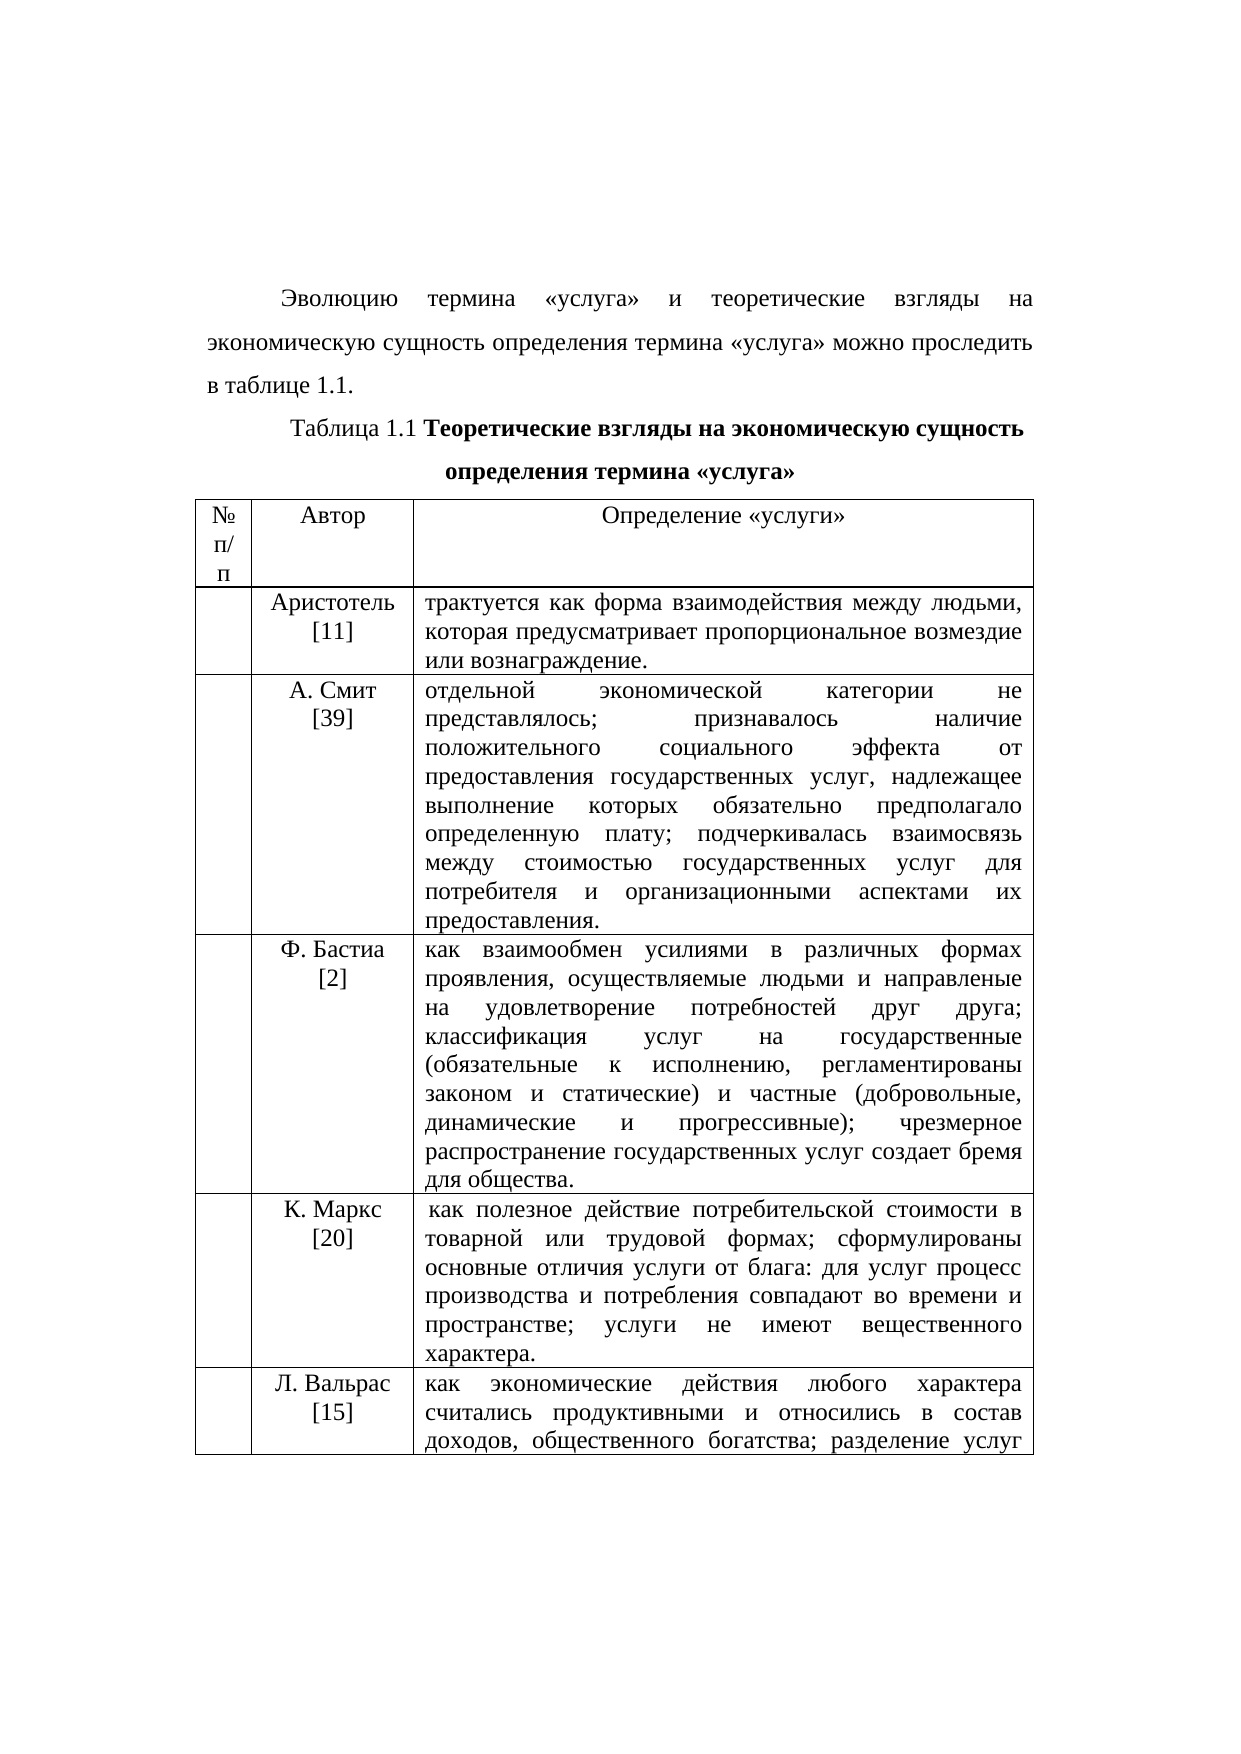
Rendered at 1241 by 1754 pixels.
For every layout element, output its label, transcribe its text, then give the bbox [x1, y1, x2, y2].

table_cell [196, 675, 251, 933]
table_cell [414, 1368, 1033, 1454]
table_cell [196, 588, 251, 674]
table_cell Аристотель [11] [252, 588, 413, 674]
table_cell отдельной экономической категории не представлялось; признавалось наличие положительного социального эффекта от предоставления государственных услуг, надлежащее выполнение которых обязательно предполагало определенную плату; подчеркивалась взаимосвязь между стоимостью государственных услуг для потребителя и организационными аспектами их предоставления. [414, 675, 1033, 933]
table_cell как взаимообмен усилиями в различных формах проявления, осуществляемые людьми и направленые на удовлетворение потребностей друг друга; классификация услуг на государственные (обязательные к исполнению, регламентированы законом и статические) и частные (добровольные, динамические и прогрессивные); чрезмерное распространение государственных услуг создает бремя для общества. [414, 935, 1033, 1193]
table_header № п/п [196, 500, 251, 586]
text Эволюцию термина «услуга» и теоретические взгляды на экономическую сущность определения термина «услуга» можно проследить в таблице 1.1. [207, 283, 1033, 398]
table_cell А. Смит [39] [252, 675, 413, 933]
table_header Автор [252, 500, 413, 586]
table_cell К. Маркс [20] [252, 1194, 413, 1367]
table_cell Л. Вальрас [15] [252, 1368, 413, 1454]
text Таблица 1.1 Теоретические взгляды на экономическую сущность определения термина «услуга» [207, 413, 1033, 485]
table_header Определение «услуги» [414, 500, 1033, 586]
table_cell Ф. Бастиа [2] [252, 935, 413, 1193]
table_cell [196, 935, 251, 1193]
table_cell трактуется как форма взаимодействия между людьми, которая предусматривает пропорциональное возмездие или вознаграждение. [414, 588, 1033, 674]
table_cell как полезное действие потребительской стоимости в товарной или трудовой формах; сформулированы основные отличия услуги от блага: для услуг процесс производства и потребления совпадают во времени и пространстве; услуги не имеют вещественного характера. [414, 1194, 1033, 1367]
table_cell [196, 1194, 251, 1367]
table_cell [196, 1368, 251, 1454]
